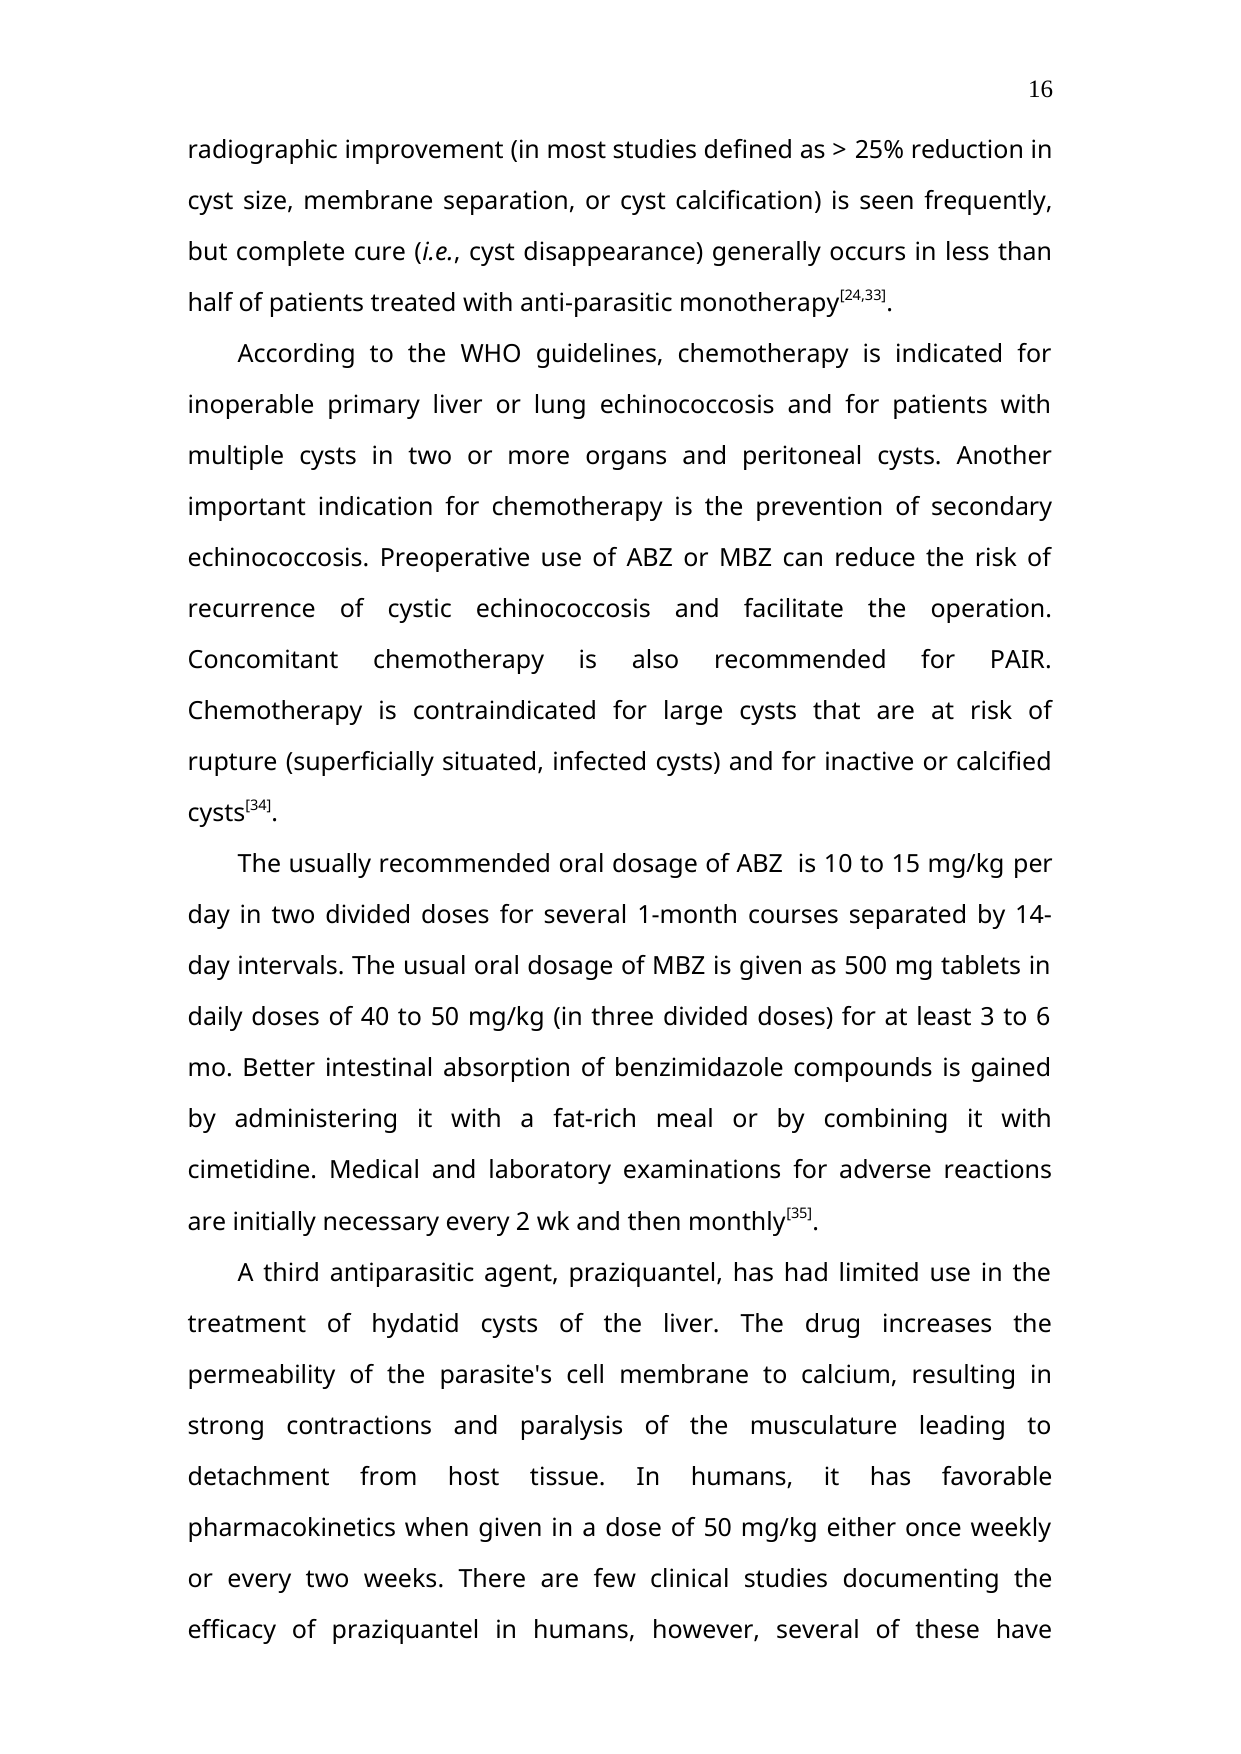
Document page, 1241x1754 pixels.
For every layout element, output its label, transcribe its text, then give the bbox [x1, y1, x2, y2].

text According to the WHO guidelines, chemotherapy is indicated for inoperable primary liver or lung echinococcosis and for patients with multiple cysts in two or more organs and peritoneal cysts. Another important indication for chemotherapy is the prevention of secondary echinococcosis. Preoperative use of ABZ or MBZ can reduce the risk of recurrence of cystic echinococcosis and facilitate the operation. Concomitant chemotherapy is also recommended for PAIR. Chemotherapy is contraindicated for large cysts that are at risk of rupture (superficially situated, infected cysts) and for inactive or calcified cysts[34]. [187, 335, 1053, 829]
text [187, 1254, 1053, 1646]
text The usually recommended oral dosage of ABZ is 10 to 15 mg/kg per day in two divided doses for several 1-month courses separated by 14-day intervals. The usual oral dosage of MBZ is given as 500 mg tablets in daily doses of 40 to 50 mg/kg (in three divided doses) for at least 3 to 6 mo. Better intestinal absorption of benzimidazole compounds is gained by administering it with a fat-rich meal or by combining it with cimetidine. Medical and laboratory examinations for adverse reactions are initially necessary every 2 wk and then monthly[35]. [187, 846, 1053, 1237]
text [187, 131, 1053, 318]
